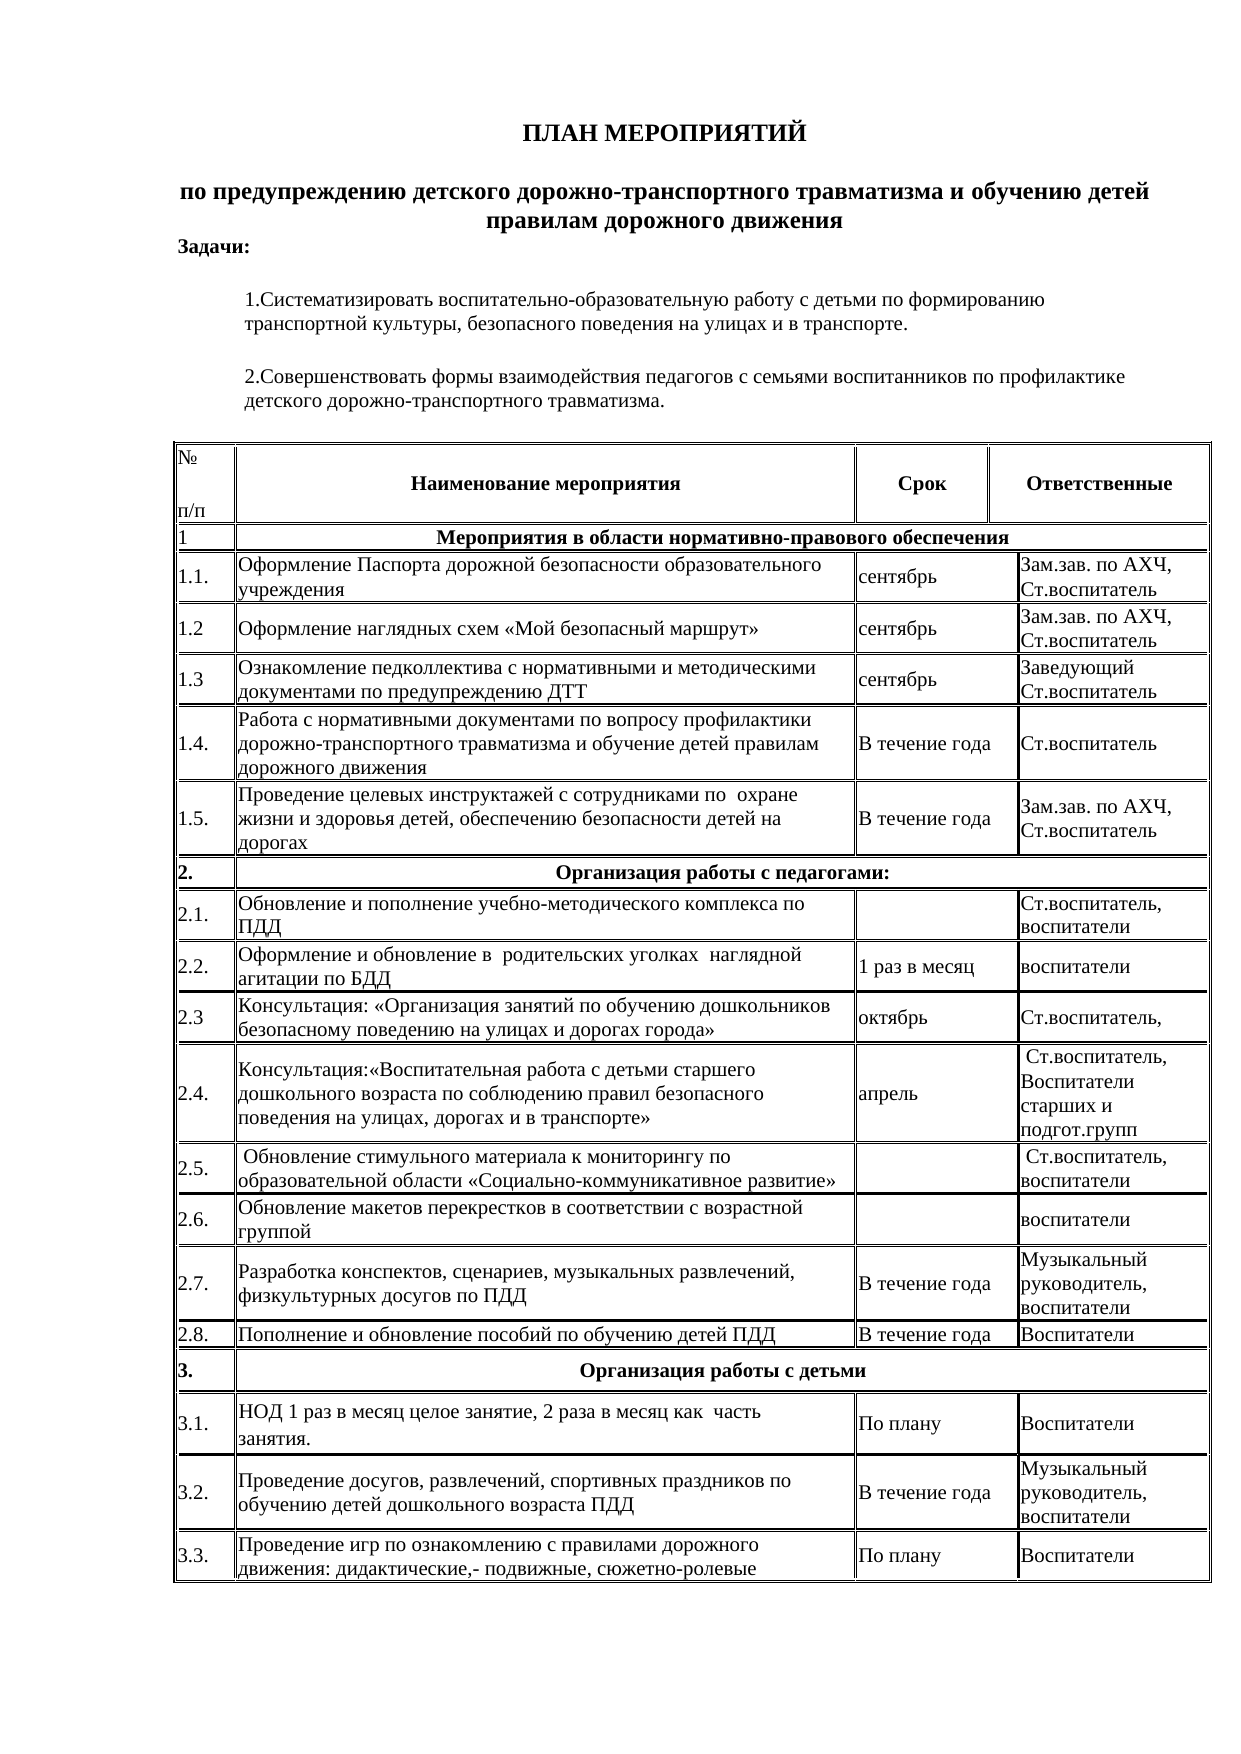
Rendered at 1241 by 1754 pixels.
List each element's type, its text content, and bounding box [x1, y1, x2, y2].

table_cell Работа с нормативными документами по вопросу профилактики дорожно-транспортного травматизма и обучение детей правилам дорожного движения [237, 707, 854, 779]
table_cell 2.6. [177, 1192, 234, 1243]
text ПЛАН МЕРОПРИЯТИЙ [177, 118, 1152, 147]
table_cell 3.2. [175, 1453, 234, 1528]
table_header Ответственные [989, 445, 1209, 522]
table_cell Оформление наглядных схем «Мой безопасный маршрут» [237, 604, 854, 652]
table_cell Консультация: «Организация занятий по обучению дошкольников безопасному поведению на улицах и дорогах города» [237, 993, 854, 1041]
table_cell [857, 891, 1017, 938]
table_cell В течение года [857, 707, 1017, 779]
table_cell В течение года [857, 1247, 1017, 1319]
table_cell 1.5. [175, 779, 236, 854]
table_cell сентябрь [857, 604, 1017, 652]
table_header Наименование мероприятия [236, 445, 856, 522]
table_cell Разработка конспектов, сценариев, музыкальных развлечений, физкультурных досугов по ПДД [237, 1247, 854, 1319]
table_header Срок [856, 445, 989, 522]
table_cell Заведующий Ст.воспитатель [1018, 652, 1210, 703]
table_cell В течение года [857, 1322, 1017, 1346]
table_cell Зам.зав. по АХЧ, Ст.воспитатель [1018, 779, 1210, 854]
table_cell Организация работы с педагогами: [237, 854, 1209, 887]
table_cell Ст.воспитатель [1020, 703, 1209, 779]
table_cell Воспитатели [1020, 1390, 1209, 1453]
table_cell воспитатели [1020, 939, 1209, 990]
table_cell 3. [177, 1346, 234, 1390]
table_cell 2. [177, 854, 234, 887]
table_cell Воспитатели [1018, 1528, 1209, 1579]
table_header № п/п [177, 445, 236, 522]
table_cell сентябрь [857, 553, 1017, 601]
table_cell Обновление и пополнение учебно-методического комплекса по ПДД [237, 891, 854, 938]
table_cell Консультация:«Воспитательная работа с детьми старшего дошкольного возраста по соблюдению правил безопасного поведения на улицах, дорогах и в транспорте» [237, 1045, 854, 1141]
table_cell сентябрь [857, 655, 1017, 703]
text по предупреждению детского дорожно-транспортного травматизма и обучению детей правилам дорожного движения [177, 176, 1152, 233]
table_cell 1.4. [177, 703, 234, 779]
table_cell [857, 1144, 1017, 1192]
table_cell Музыкальный руководитель, воспитатели [1020, 1244, 1209, 1319]
table_cell Ст.воспитатель, воспитатели [1020, 887, 1209, 938]
table_cell Мероприятия в области нормативно-правового обеспечения [236, 522, 1210, 549]
table_cell Организация работы с детьми [237, 1346, 1209, 1390]
text 2.Совершенствовать формы взаимодействия педагогов с семьями воспитанников по профилактике детского дорожно-транспортного травматизма. [244, 364, 1152, 412]
table_cell Зам.зав. по АХЧ, Ст.воспитатель [1020, 549, 1209, 601]
table_cell воспитатели [1020, 1192, 1209, 1243]
table_cell апрель [857, 1045, 1017, 1141]
text Задачи: [177, 233, 1152, 258]
table_cell Оформление и обновление в родительских уголках наглядной агитации по БДД [237, 942, 854, 990]
table_cell Ознакомление педколлектива с нормативными и методическими документами по предупреждению ДТТ [237, 655, 854, 703]
table_cell 2.3 [177, 990, 234, 1041]
table_cell 1.2 [175, 601, 236, 652]
table_cell Обновление стимульного материала к мониторингу по образовательной области «Социально-коммуникативное развитие» [237, 1144, 854, 1192]
table_cell 2.5. [175, 1141, 236, 1192]
table_cell Пополнение и обновление пособий по обучению детей ПДД [237, 1322, 854, 1346]
table_cell 1 [175, 522, 236, 549]
table_cell 1.3 [175, 652, 236, 703]
table_cell Оформление Паспорта дорожной безопасности образовательного учреждения [237, 553, 854, 601]
table_cell Воспитатели [1020, 1319, 1209, 1346]
table_cell По плану [857, 1394, 1017, 1453]
table_cell По плану [856, 1532, 1018, 1579]
table_cell 2.1. [177, 887, 234, 938]
table_cell 2.4. [177, 1041, 234, 1141]
table_cell Зам.зав. по АХЧ, Ст.воспитатель [1018, 601, 1210, 652]
table_cell 3.1. [177, 1390, 234, 1453]
table_cell Проведение игр по ознакомлению с правилами дорожного движения: дидактические,- подвижные, сюжетно-ролевые [236, 1532, 856, 1579]
table_cell 2.7. [177, 1244, 234, 1319]
table_cell В течение года [857, 782, 1017, 854]
table_cell Ст.воспитатель, [1020, 990, 1209, 1041]
table_cell Проведение целевых инструктажей с сотрудниками по охране жизни и здоровья детей, обеспечению безопасности детей на дорогах [237, 782, 854, 854]
text 1.Систематизировать воспитательно-образовательную работу с детьми по формированию транспортной культуры, безопасного поведения на улицах и в транспорте. [244, 287, 1152, 335]
table_cell Музыкальный руководитель, воспитатели [1020, 1453, 1210, 1528]
table_cell НОД 1 раз в месяц целое занятие, 2 раза в месяц как часть занятия. [237, 1394, 854, 1453]
table_cell Проведение досугов, развлечений, спортивных праздников по обучению детей дошкольного возраста ПДД [237, 1456, 854, 1528]
table_cell В течение года [857, 1456, 1017, 1528]
table_cell Ст.воспитатель, воспитатели [1018, 1141, 1210, 1192]
table_cell 1.1. [177, 549, 234, 601]
table_cell 2.8. [177, 1319, 234, 1346]
table_cell [857, 1195, 1017, 1243]
table_cell 3.3. [177, 1528, 236, 1579]
table_cell 2.2. [177, 939, 234, 990]
table_cell 1 раз в месяц [857, 942, 1017, 990]
table_cell Обновление макетов перекрестков в соответствии с возрастной группой [237, 1195, 854, 1243]
table_cell октябрь [857, 993, 1017, 1041]
table_cell Ст.воспитатель, Воспитатели старших и подгот.групп [1020, 1041, 1209, 1141]
